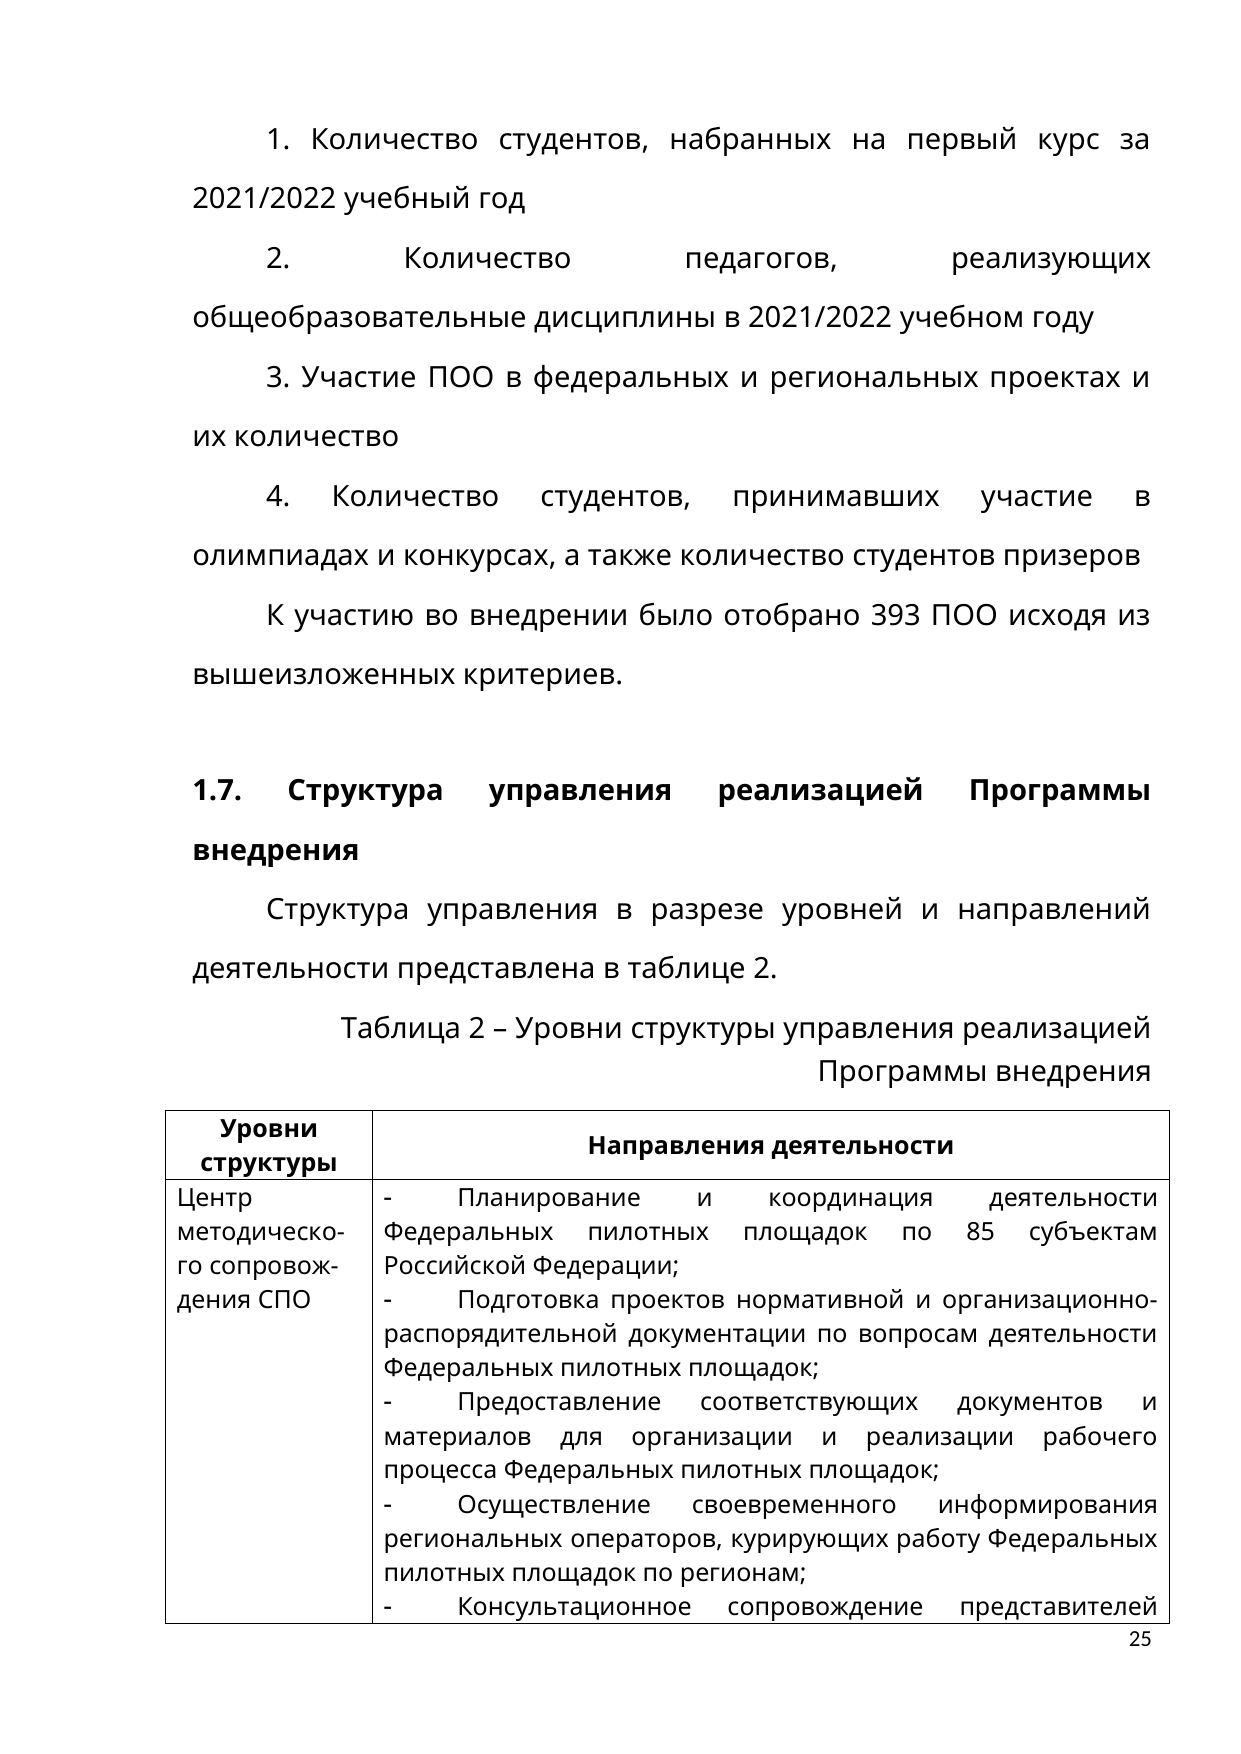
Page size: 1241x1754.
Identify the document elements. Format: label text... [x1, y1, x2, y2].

text Структура управления в разрезе уровней и направлений деятельности представлена в таблице 2. [192, 888, 1152, 987]
text 2. Количество педагогов, реализующих общеобразовательные дисциплины в 2021/2022 учебном году [192, 237, 1152, 336]
text 1. Количество студентов, набранных на первый курс за 2021/2022 учебный год [192, 118, 1152, 217]
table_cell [166, 1180, 372, 1622]
text К участию во внедрении было отобрано 393 ПОО исходя из вышеизложенных критериев. [192, 594, 1152, 693]
table_header Уровни структуры [166, 1111, 372, 1179]
text Таблица 2 – Уровни структуры управления реализацией Программы внедрения [192, 1007, 1152, 1090]
subtitle 1.7. Структура управления реализацией Программы внедрения [192, 769, 1152, 868]
table_header Направления деятельности [373, 1111, 1169, 1179]
text 3. Участие ПОО в федеральных и региональных проектах и их количество [192, 356, 1152, 455]
text 4. Количество студентов, принимавших участие в олимпиадах и конкурсах, а также количество студентов призеров [192, 475, 1152, 574]
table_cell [373, 1180, 1169, 1622]
